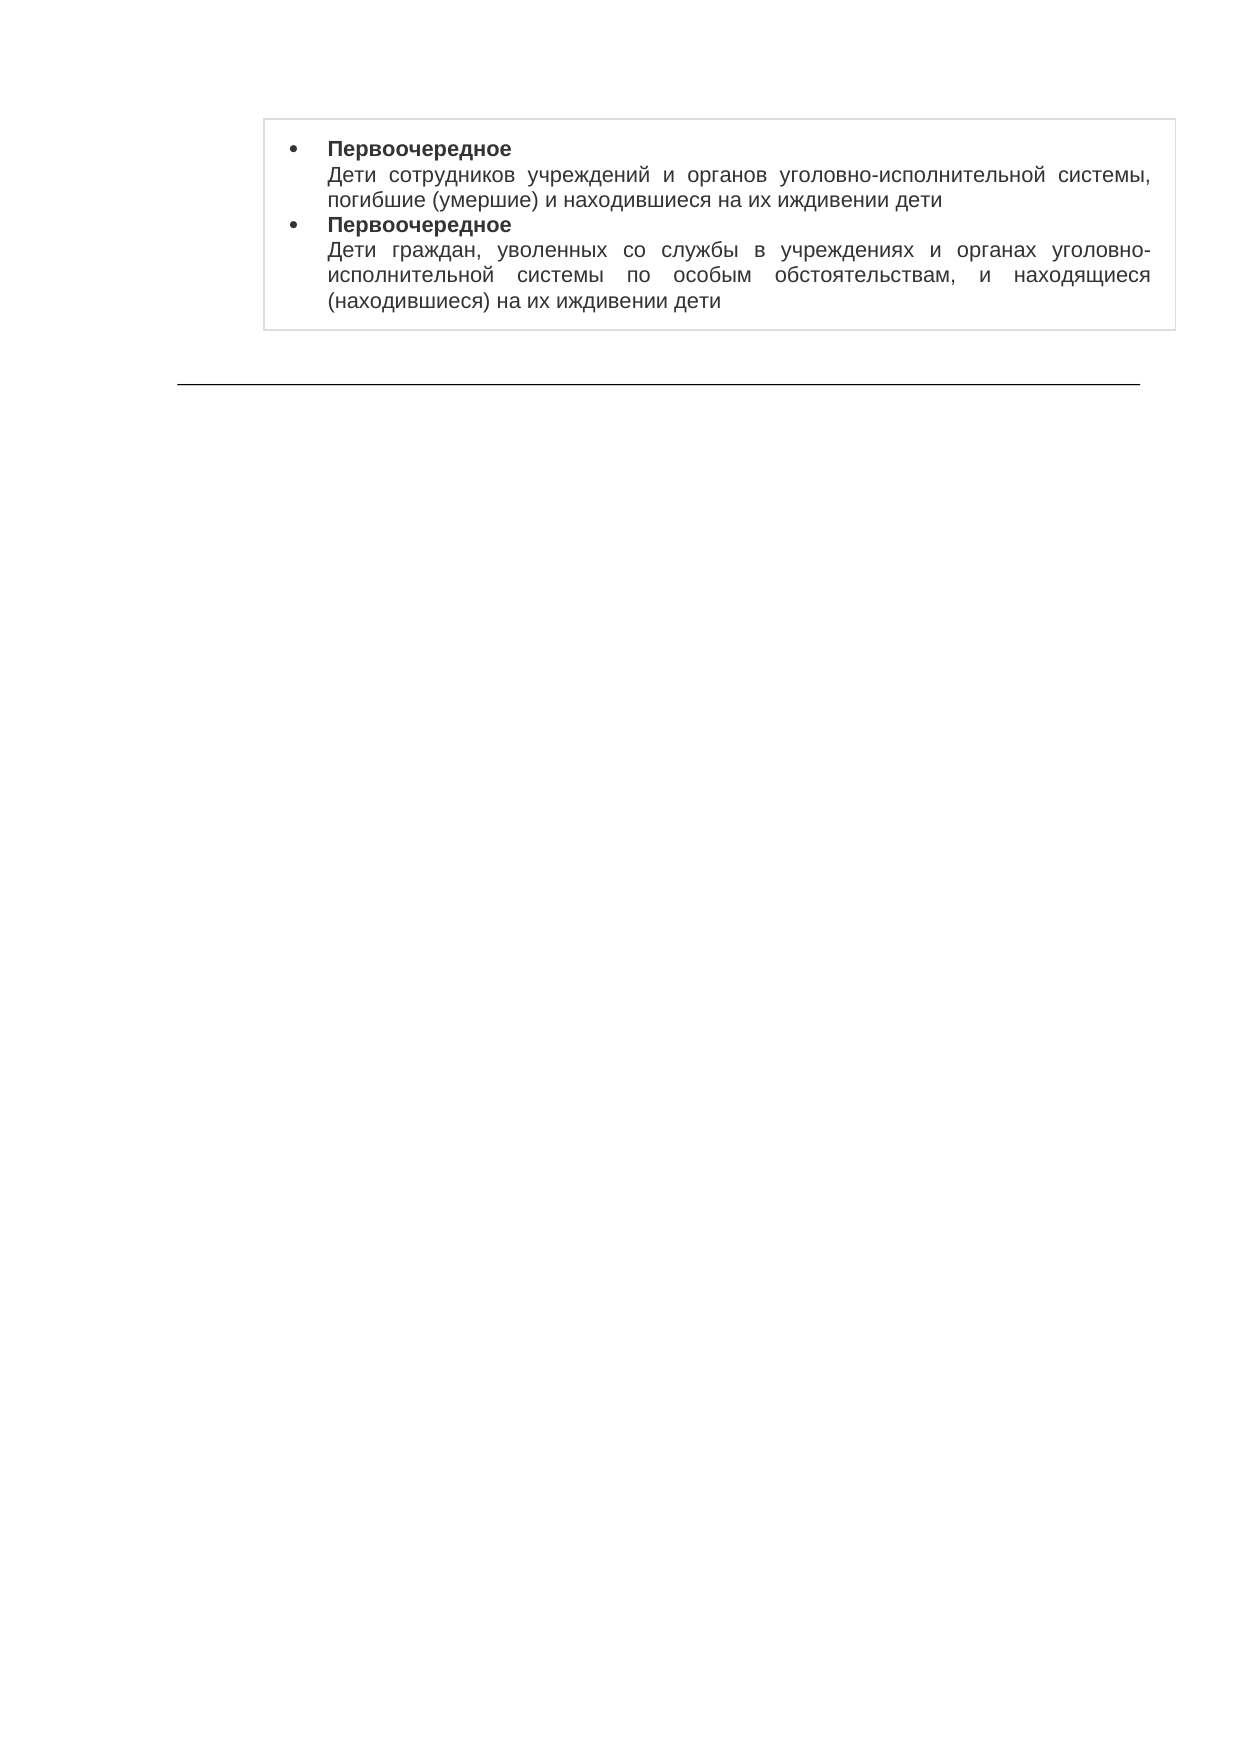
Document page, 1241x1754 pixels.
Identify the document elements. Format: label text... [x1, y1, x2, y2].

text _____________________________________________________________________________ [177, 359, 1152, 388]
list Первоочередное Дети граждан, уволенных со службы в учреждениях и органах уголовно-исполнительной системы по особым обстоятельствам, и находящиеся (находившиеся) на их иждивении дети [265, 194, 1175, 329]
list Первоочередное Дети сотрудников учреждений и органов уголовно-исполнительной системы, погибшие (умершие) и находившиеся на их иждивении дети [265, 120, 1175, 194]
